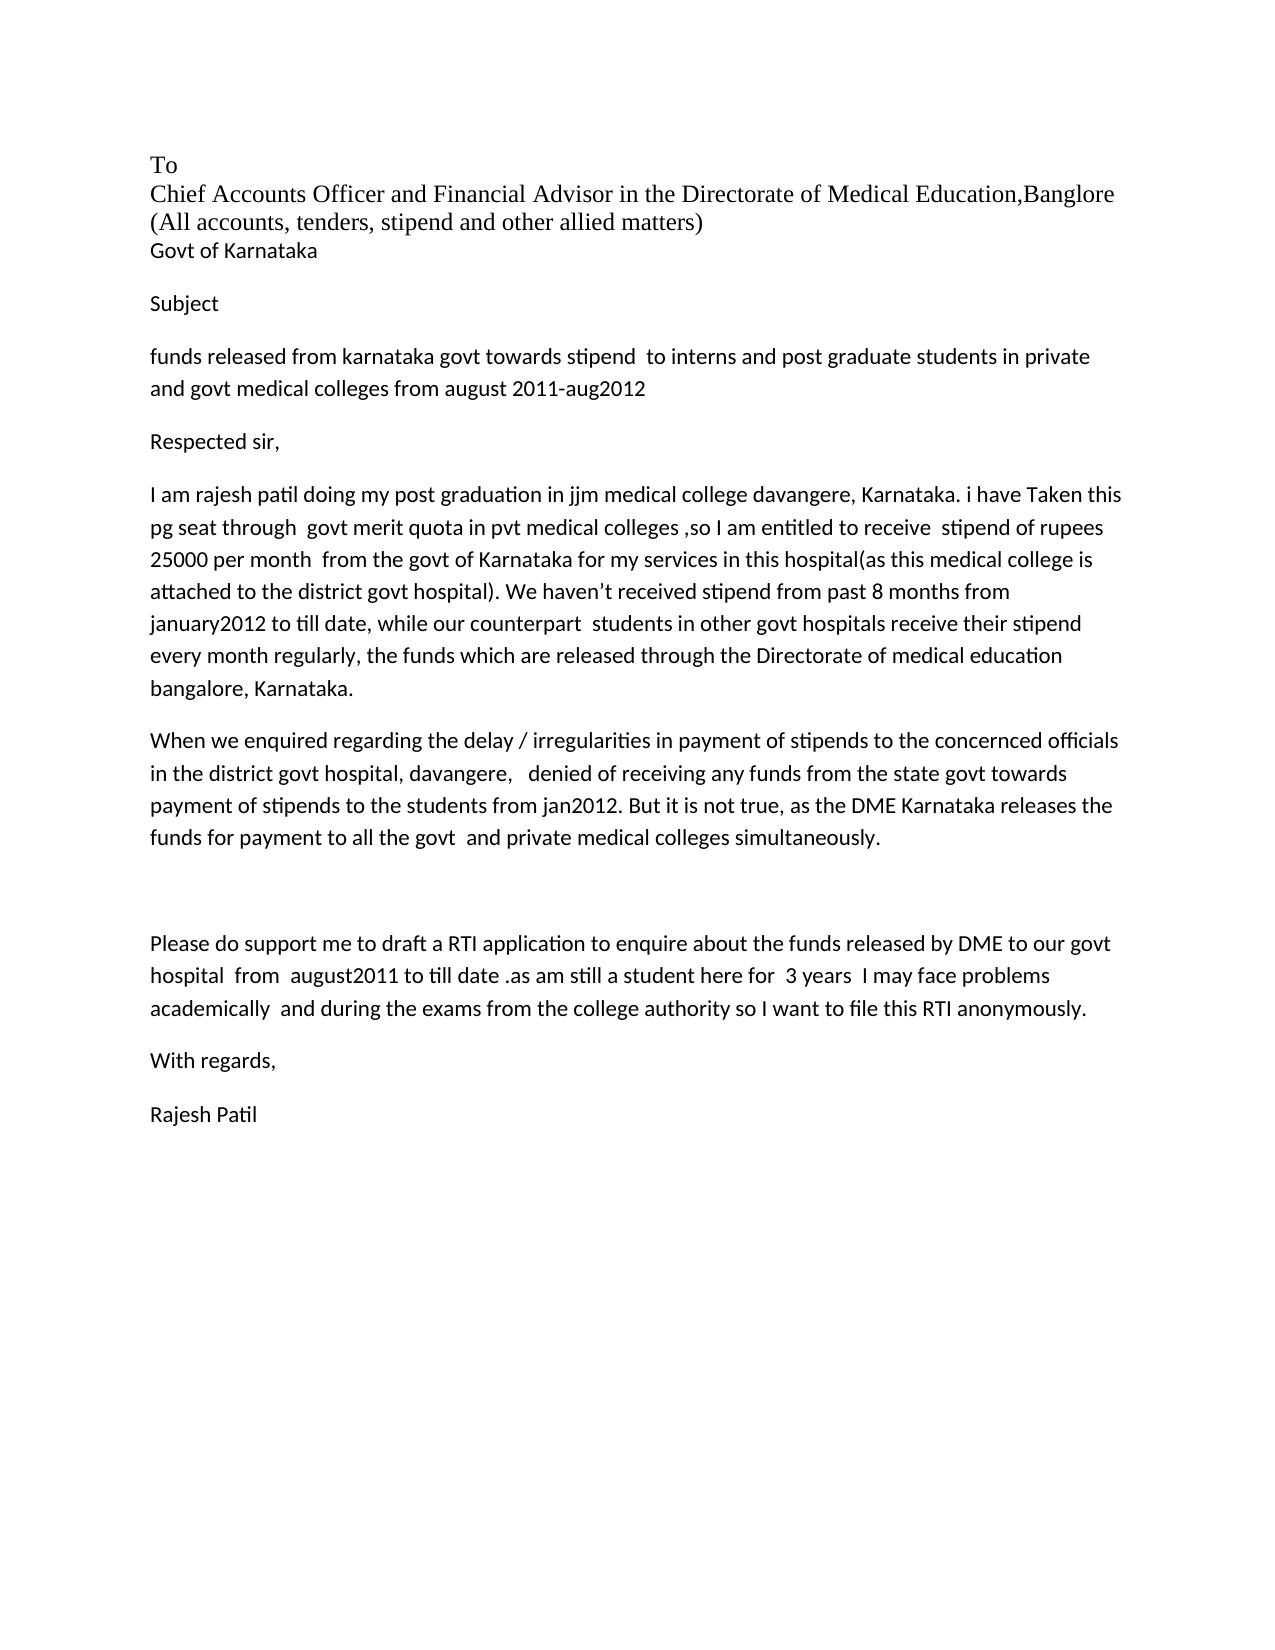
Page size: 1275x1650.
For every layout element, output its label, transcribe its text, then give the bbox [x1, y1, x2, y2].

text When we enquired regarding the delay / irregularities in payment of stipends to the concernced officials in the district govt hospital, davangere, denied of receiving any funds from the state govt towards payment of stipends to the students from jan2012. But it is not true, as the DME Karnataka releases the funds for payment to all the govt and private medical colleges simultaneously. [150, 727, 1125, 851]
text With regards, [150, 1047, 1125, 1075]
text To [150, 150, 1125, 179]
text Please do support me to draft a RTI application to enquire about the funds released by DME to our govt hospital from august2011 to till date .as am still a student here for 3 years I may face problems academically and during the exams from the college authority so I want to file this RTI anonymously. [150, 929, 1125, 1022]
text I am rajesh patil doing my post graduation in jjm medical college davangere, Karnataka. i have Taken this pg seat through govt merit quota in pvt medical colleges ,so I am entitled to receive stipend of rupees 25000 per month from the govt of Karnataka for my services in this hospital(as this medical college is attached to the district govt hospital). We haven’t received stipend from past 8 months from january2012 to till date, while our counterpart students in other govt hospitals receive their stipend every month regularly, the funds which are released through the Directorate of medical education bangalore, Karnataka. [150, 481, 1125, 702]
text funds released from karnataka govt towards stipend to interns and post graduate students in private and govt medical colleges from august 2011-aug2012 [150, 342, 1125, 402]
text Respected sir, [150, 427, 1125, 456]
text Govt of Karnataka [150, 236, 1125, 264]
text Rajesh Patil [150, 1100, 1125, 1128]
text (All accounts, tenders, stipend and other allied matters) [150, 207, 1125, 236]
text Chief Accounts Officer and Financial Advisor in the Directorate of Medical Education,Banglore [150, 179, 1125, 207]
text Subject [150, 289, 1125, 317]
